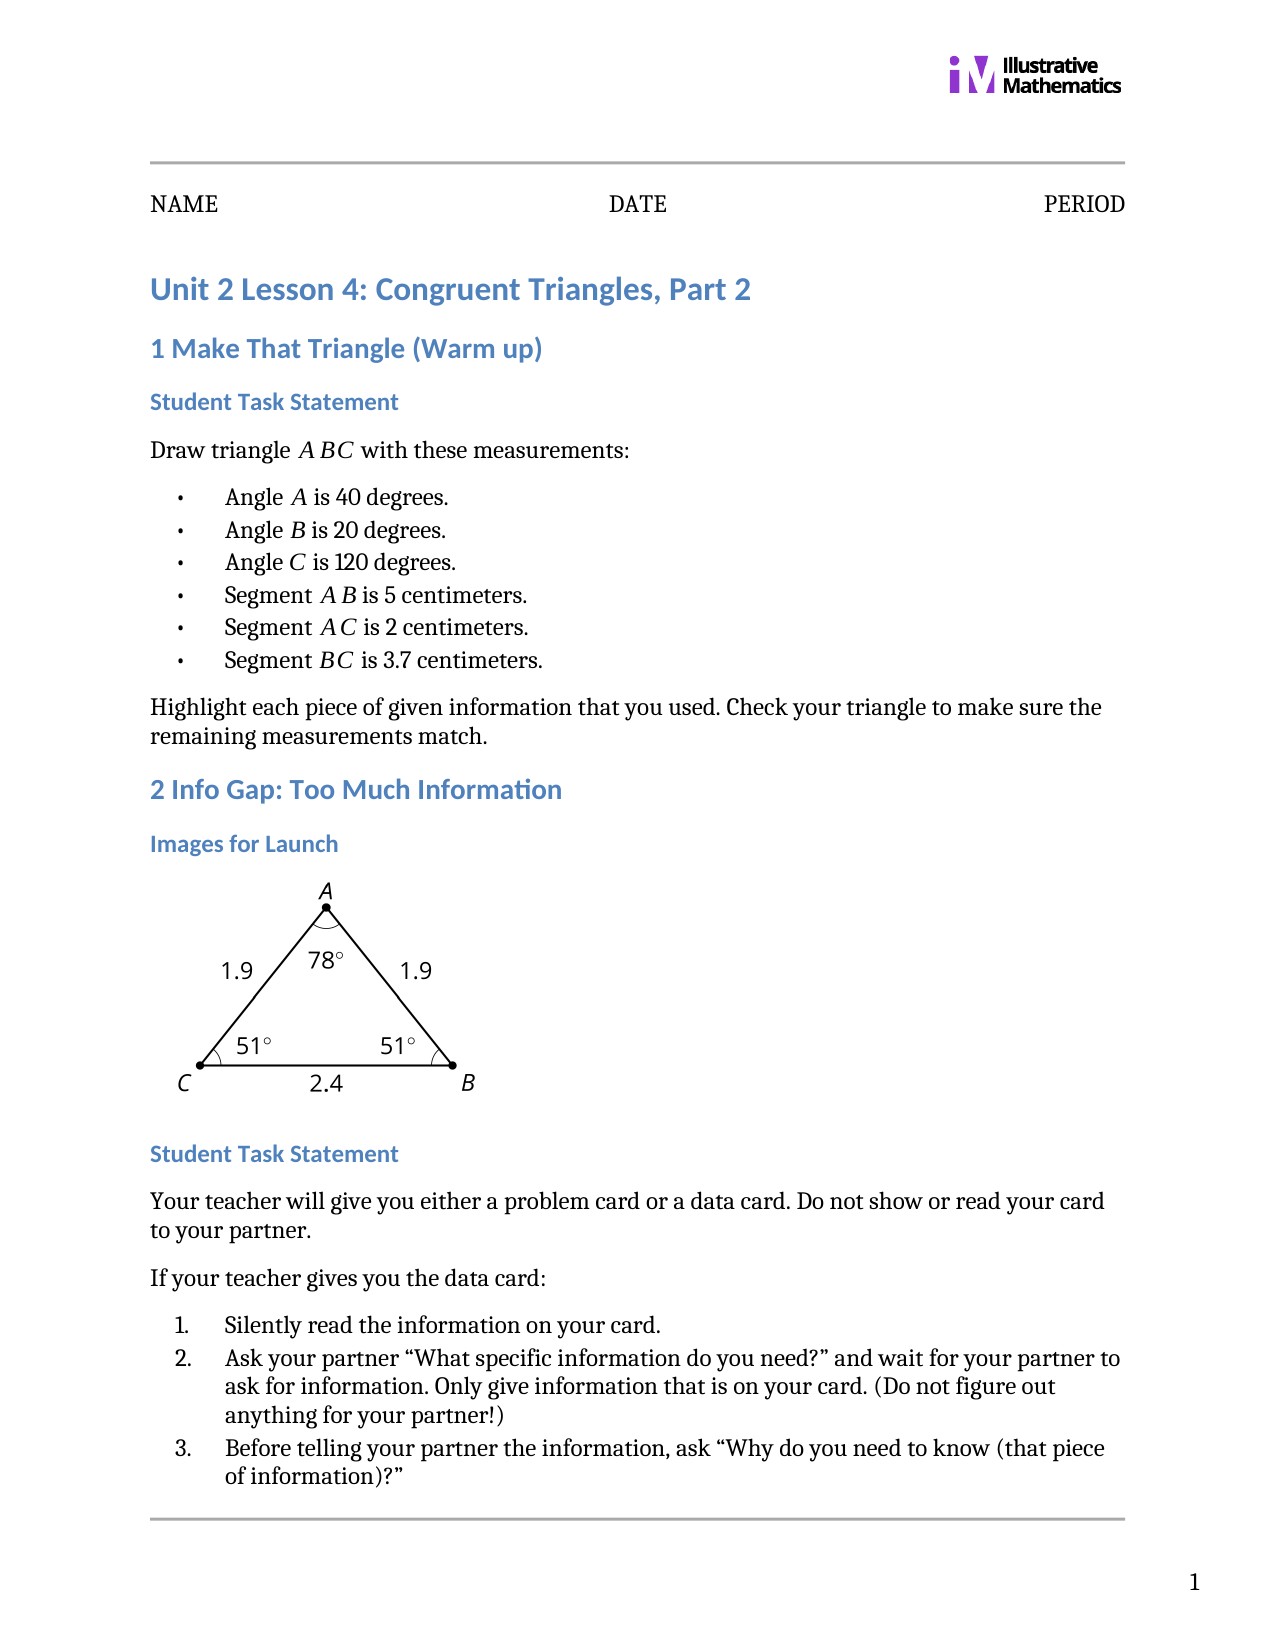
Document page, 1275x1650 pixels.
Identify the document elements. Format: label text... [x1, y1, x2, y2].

picture [949, 55, 1121, 93]
list Angle is 20 degrees. [175, 516, 1125, 544]
list Silently read the information on your card. [175, 1311, 1125, 1340]
list Before telling your partner the information, ask “Why do you need to know (that piece of information)?” [175, 1433, 1125, 1491]
subtitle Student Task Statement [150, 386, 1125, 417]
list Segment is 5 centimeters. [175, 581, 1125, 609]
list Angle is 40 degrees. [175, 483, 1125, 512]
list Segment is 3.7 centimeters. [175, 646, 1125, 674]
subtitle 2 Info Gap: Too Much Information [150, 771, 1125, 807]
subtitle Student Task Statement [150, 1138, 1125, 1168]
subtitle Unit 2 Lesson 4: Congruent Triangles, Part 2 [150, 268, 1125, 309]
text Highlight each piece of given information that you used. Check your triangle to make sure the remaining measurements match. [150, 693, 1125, 751]
subtitle Images for Launch [150, 828, 1125, 858]
list Angle is 120 degrees. [175, 548, 1125, 577]
list Segment is 2 centimeters. [175, 613, 1125, 642]
picture [168, 877, 484, 1118]
subtitle 1 Make That Triangle (Warm up) [150, 330, 1125, 366]
text If your teacher gives you the data card: [150, 1263, 1125, 1292]
text Your teacher will give you either a problem card or a data card. Do not show or read your card to your partner. [150, 1187, 1125, 1245]
text Draw triangle with these measurements: [150, 436, 1125, 464]
list Ask your partner “What specific information do you need?” and wait for your partner to ask for information. Only give information that is on your card. (Do not figure out anything for your partner!) [175, 1343, 1125, 1430]
